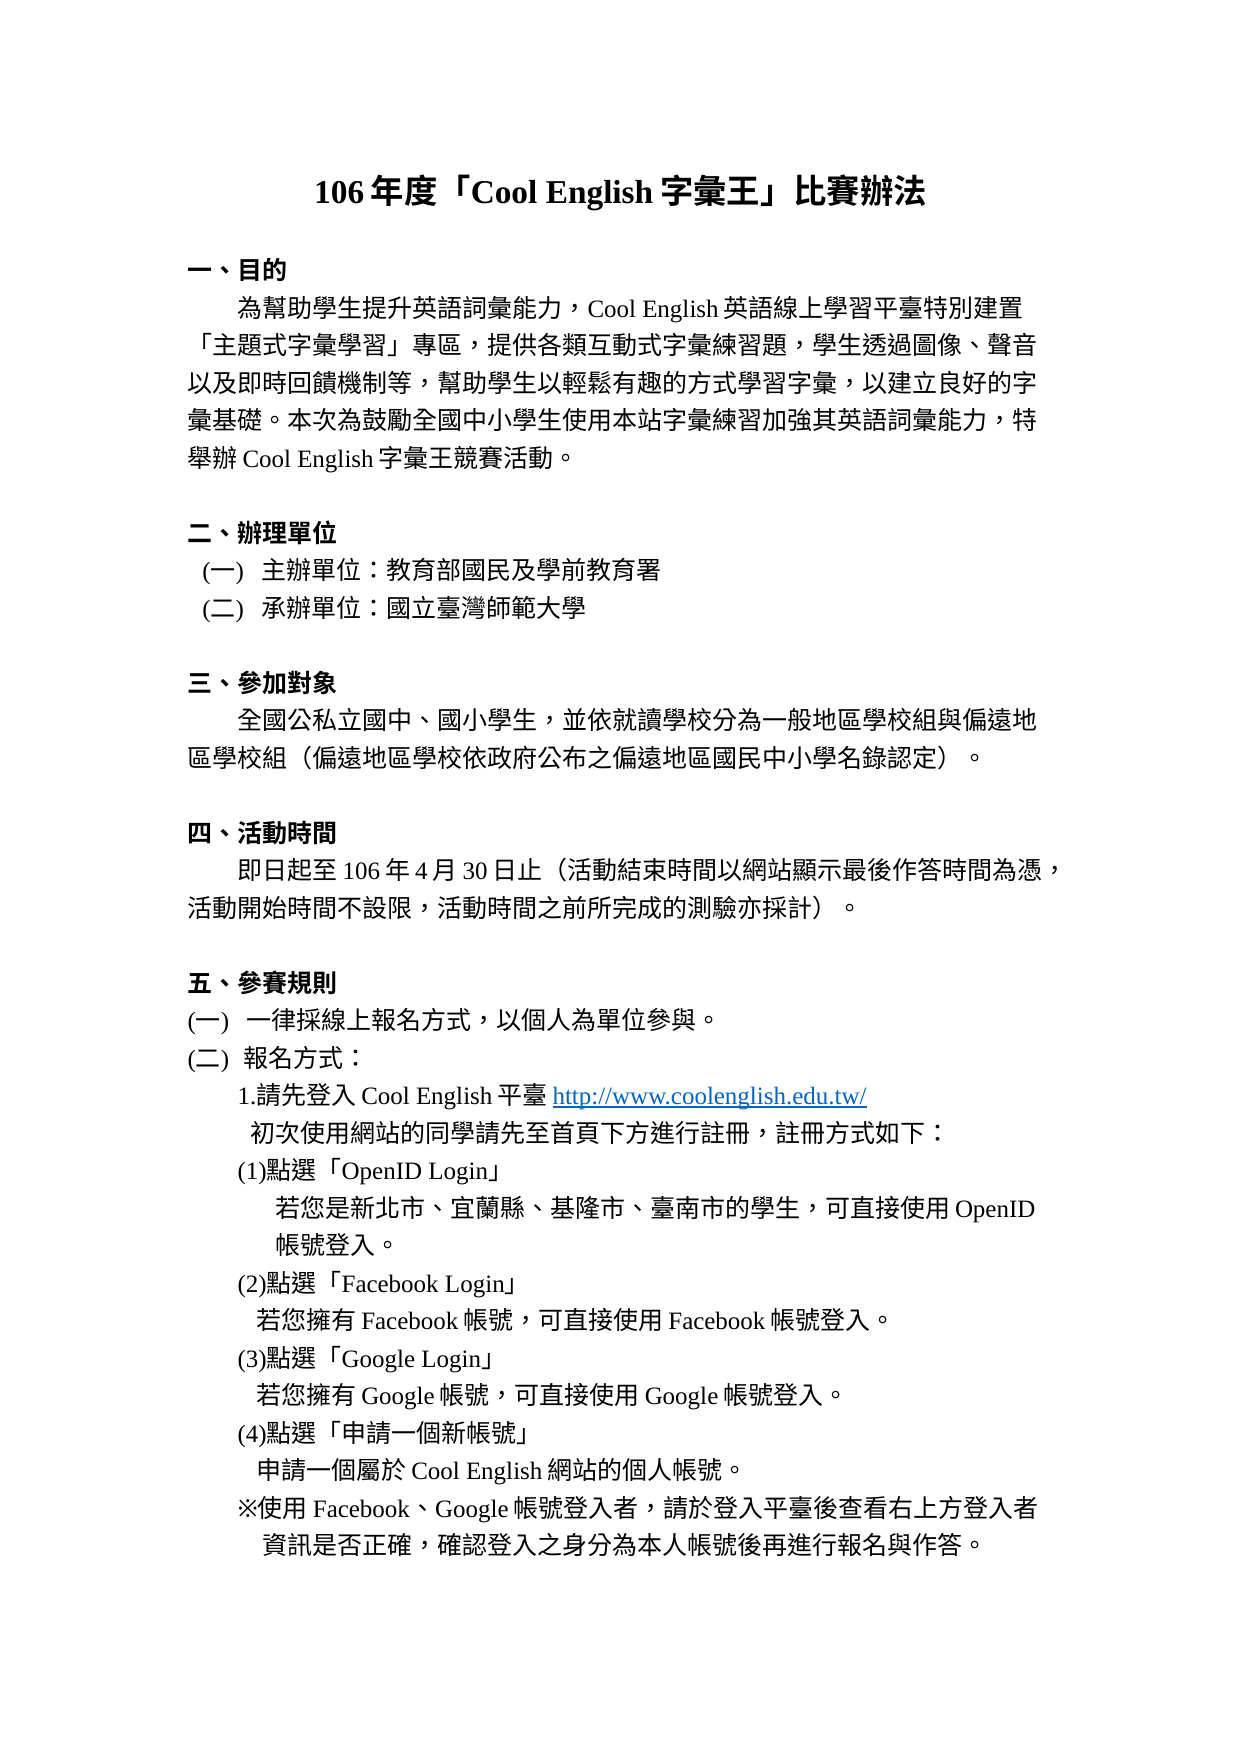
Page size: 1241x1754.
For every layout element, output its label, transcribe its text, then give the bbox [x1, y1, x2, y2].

text 106年度「Cool English字彙王」比賽辦法 [187, 164, 1053, 213]
list 報名方式： [187, 1038, 1053, 1075]
list 辦理單位 [187, 513, 1053, 550]
text 為幫助學生提升英語詞彙能力，Cool English英語線上學習平臺特別建置「主題式字彙學習」專區，提供各類互動式字彙練習題，學生透過圖像、聲音以及即時回饋機制等，幫助學生以輕鬆有趣的方式學習字彙，以建立良好的字彙基礎。本次為鼓勵全國中小學生使用本站字彙練習加強其英語詞彙能力，特舉辦Cool English字彙王競賽活動。 [187, 288, 1053, 475]
text 即日起至106年4月30日止（活動結束時間以網站顯示最後作答時間為憑，活動開始時間不設限，活動時間之前所完成的測驗亦採計）。 [187, 850, 1053, 925]
text 全國公私立國中、國小學生，並依就讀學校分為一般地區學校組與偏遠地區學校組（偏遠地區學校依政府公布之偏遠地區國民中小學名錄認定）。 [187, 700, 1053, 775]
list 1.請先登入Cool English平臺http://www.coolenglish.edu.tw/ [237, 1075, 1053, 1113]
list 初次使用網站的同學請先至首頁下方進行註冊，註冊方式如下： [237, 1113, 1053, 1150]
list 承辦單位：國立臺灣師範大學 [202, 588, 1053, 625]
list 一律採線上報名方式，以個人為單位參與。 [187, 1000, 1053, 1038]
list (1)點選「OpenID Login」 [237, 1150, 1053, 1188]
list (4)點選「申請一個新帳號」 [237, 1413, 1053, 1450]
list 主辦單位：教育部國民及學前教育署 [202, 550, 1053, 588]
list 活動時間 [187, 813, 1053, 850]
list 若您擁有Google帳號，可直接使用Google帳號登入。 [237, 1375, 1053, 1413]
list 目的 [187, 250, 1053, 288]
list (2)點選「Facebook Login」 [237, 1263, 1053, 1300]
list 若您擁有Facebook帳號，可直接使用Facebook帳號登入。 [237, 1300, 1053, 1338]
list (3)點選「Google Login」 [237, 1338, 1053, 1375]
list 若您是新北市、宜蘭縣、基隆市、臺南市的學生，可直接使用OpenID帳號登入。 [275, 1188, 1053, 1263]
list 參賽規則 [187, 963, 1053, 1000]
list 參加對象 [187, 663, 1053, 700]
list 申請一個屬於Cool English網站的個人帳號。 [237, 1450, 1053, 1488]
list ※使用Facebook、Google帳號登入者，請於登入平臺後查看右上方登入者資訊是否正確，確認登入之身分為本人帳號後再進行報名與作答。 [237, 1488, 1053, 1563]
